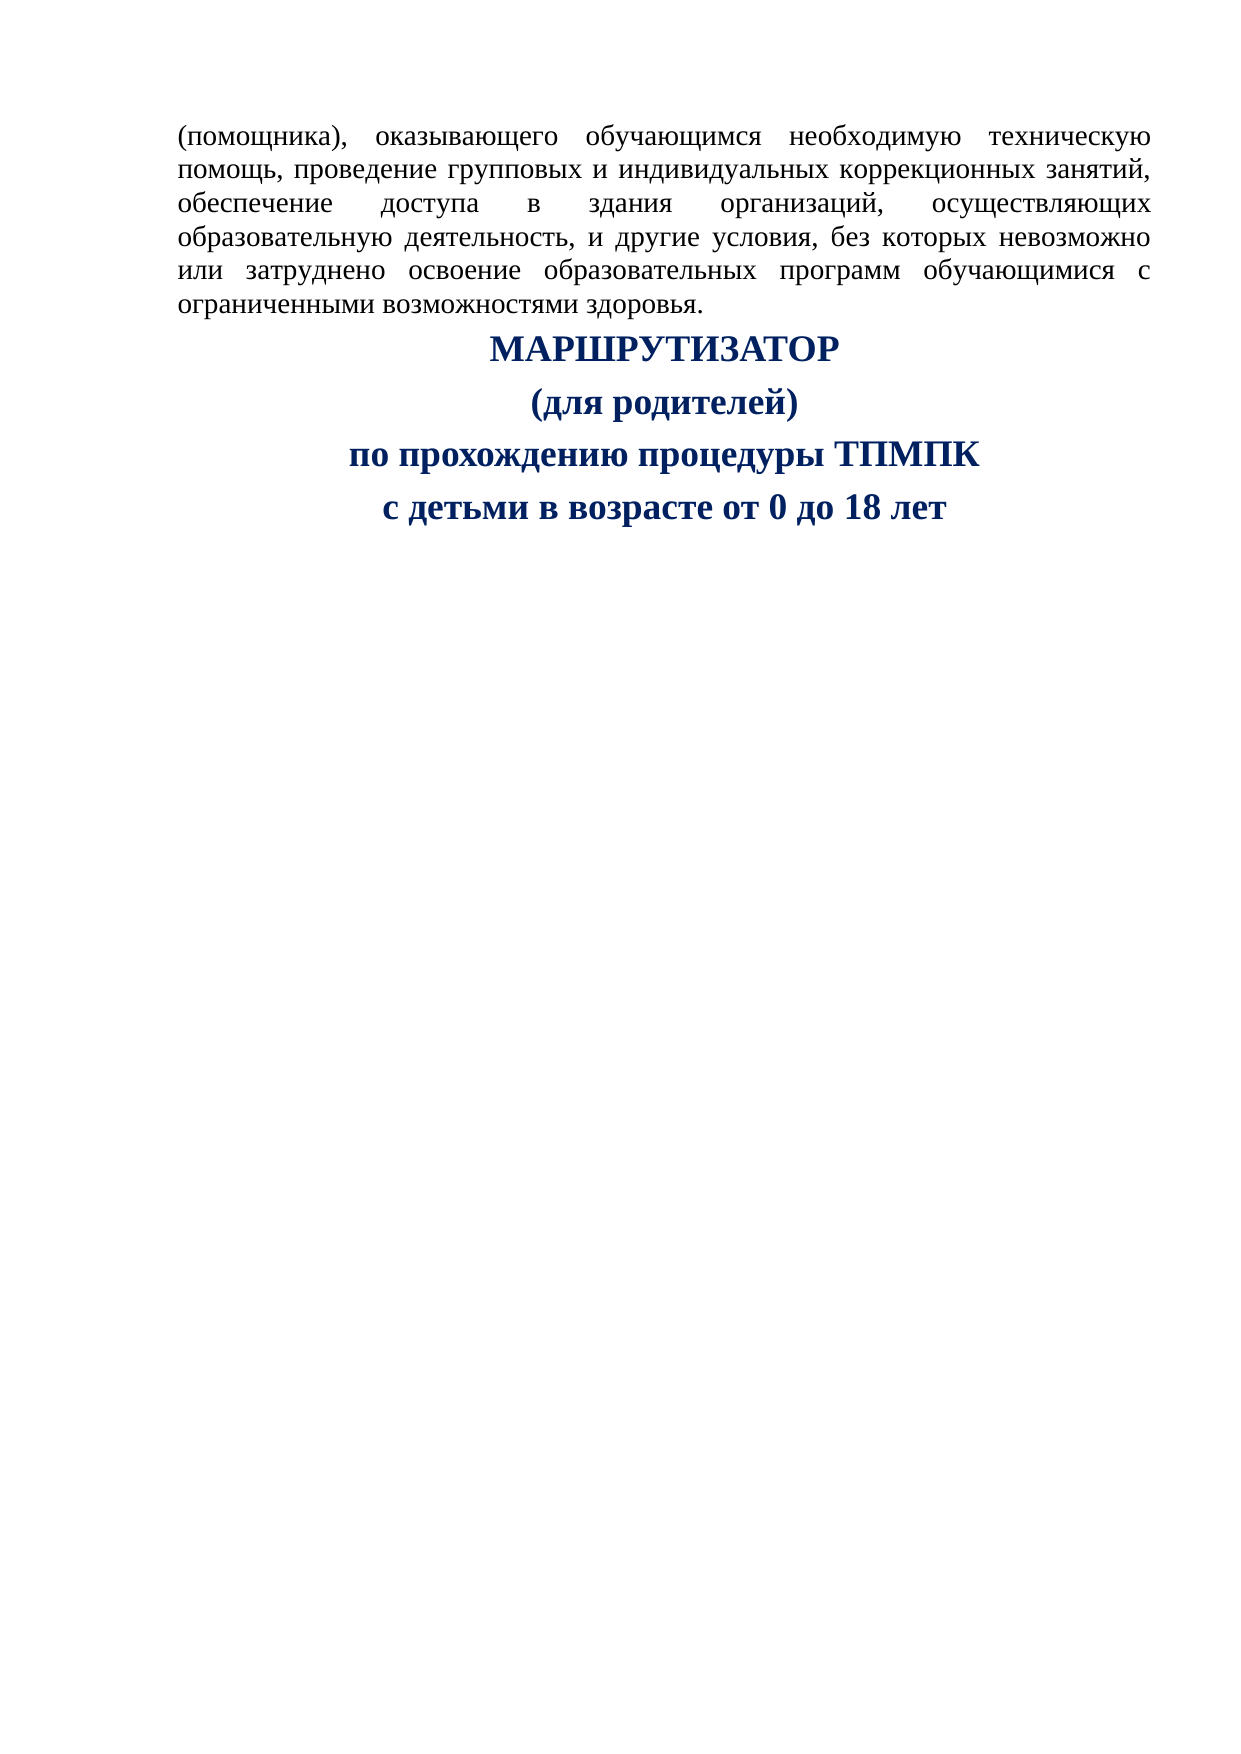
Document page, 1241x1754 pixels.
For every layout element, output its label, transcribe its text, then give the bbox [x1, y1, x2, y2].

text с детьми в возрасте от 0 до 18 лет [177, 484, 1152, 527]
text МАРШРУТИЗАТОР [177, 327, 1152, 370]
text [177, 118, 1152, 319]
text (для родителей) [177, 379, 1152, 422]
text по прохождению процедуры ТПМПК [177, 432, 1152, 475]
